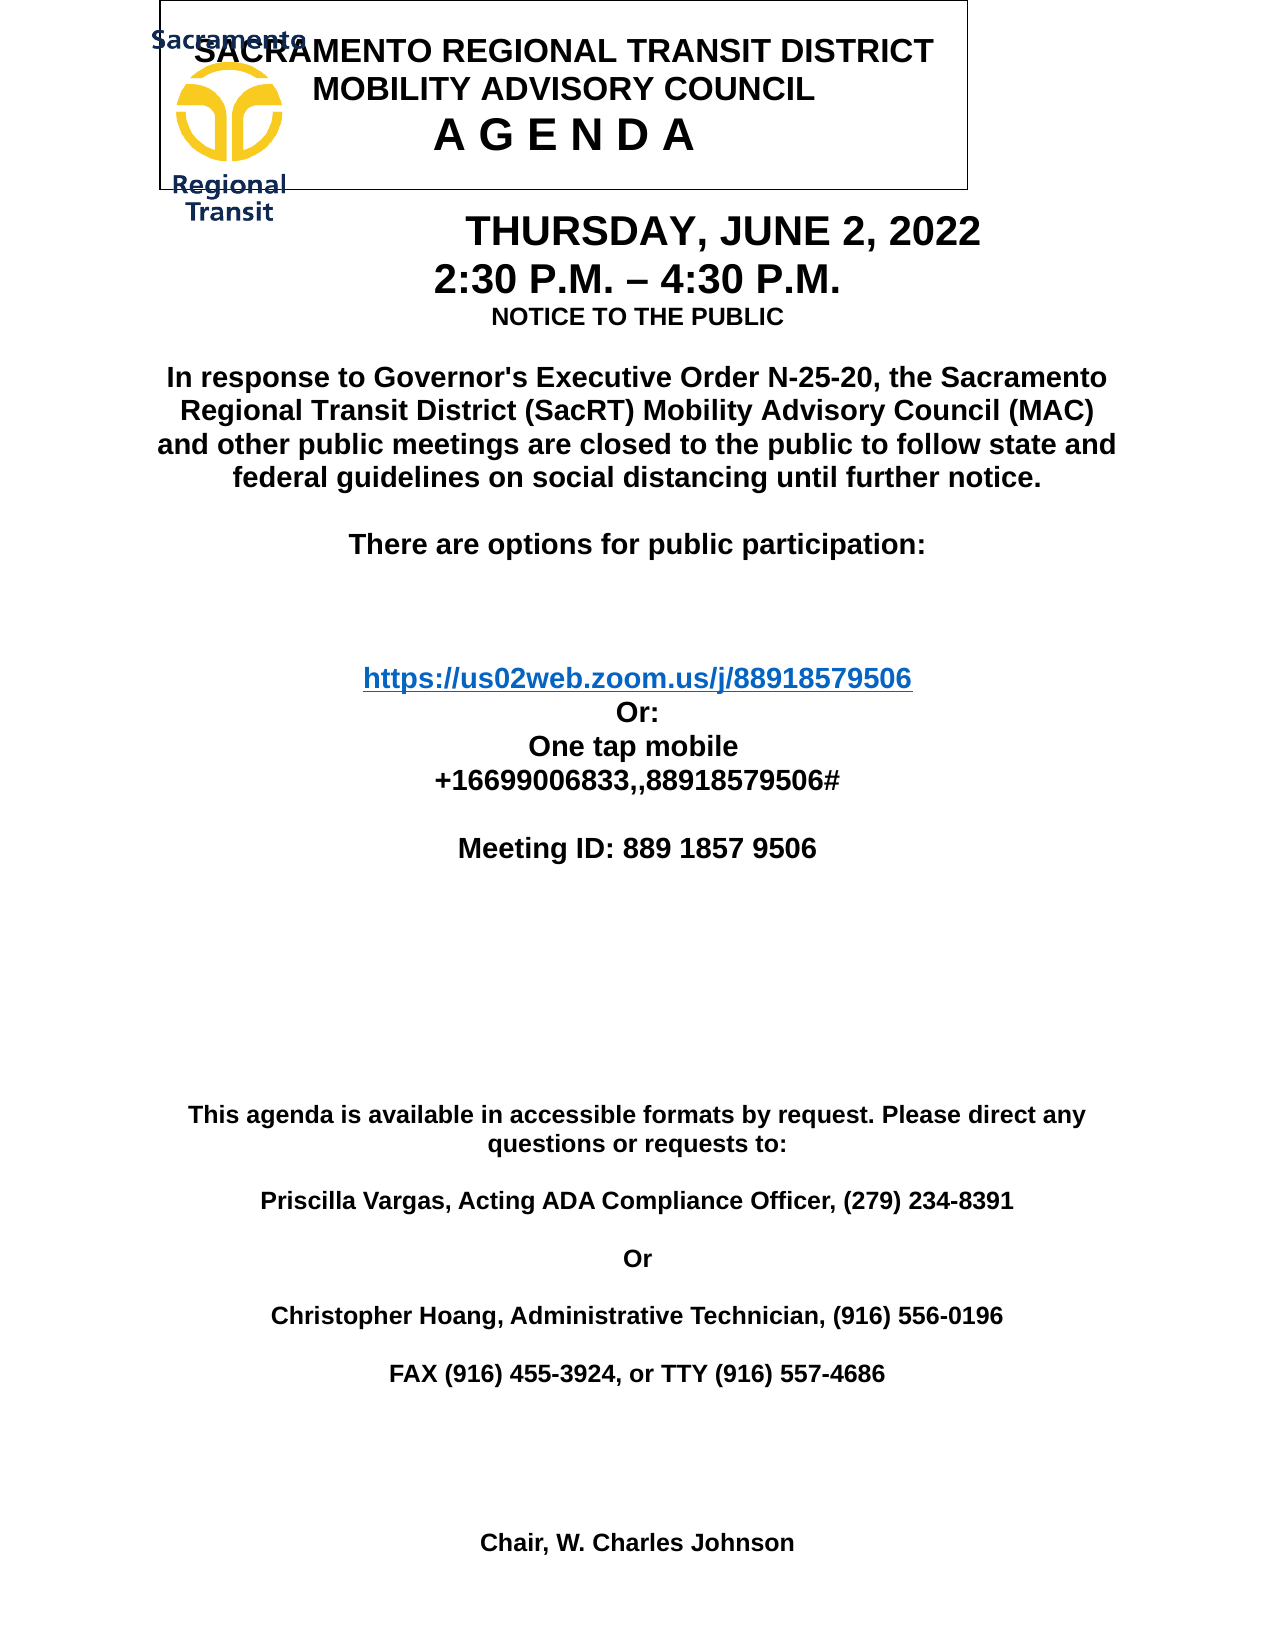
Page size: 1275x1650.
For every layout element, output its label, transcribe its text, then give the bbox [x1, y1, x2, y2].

picture [152, 30, 306, 221]
table_header THURSDAY, JUNE 2, 2022 2:30 P.M. – 4:30 P.M. NOTICE TO THE PUBLIC In response to Governor's Executive Order N-25-20, the Sacramento Regional Transit District (SacRT) Mobility Advisory Council (MAC) and other public meetings are closed to the public to follow state and federal guidelines on social distancing until further notice. There are options for public participation: https://us02web.zoom.us/j/88918579506 Or: One tap mobile +16699006833,,88918579506# Meeting ID: 889 1857 9506 This agenda is available in accessible formats by request. Please direct any questions or requests to: Priscilla Vargas, Acting ADA Compliance Officer, (279) 234-8391 Or Christopher Hoang, Administrative Technician, (916) 556-0196 FAX (916) 455-3924, or TTY (916) 557-4686 [152, 30, 1123, 1499]
text Chair, W. Charles Johnson [75, 1527, 1200, 1556]
